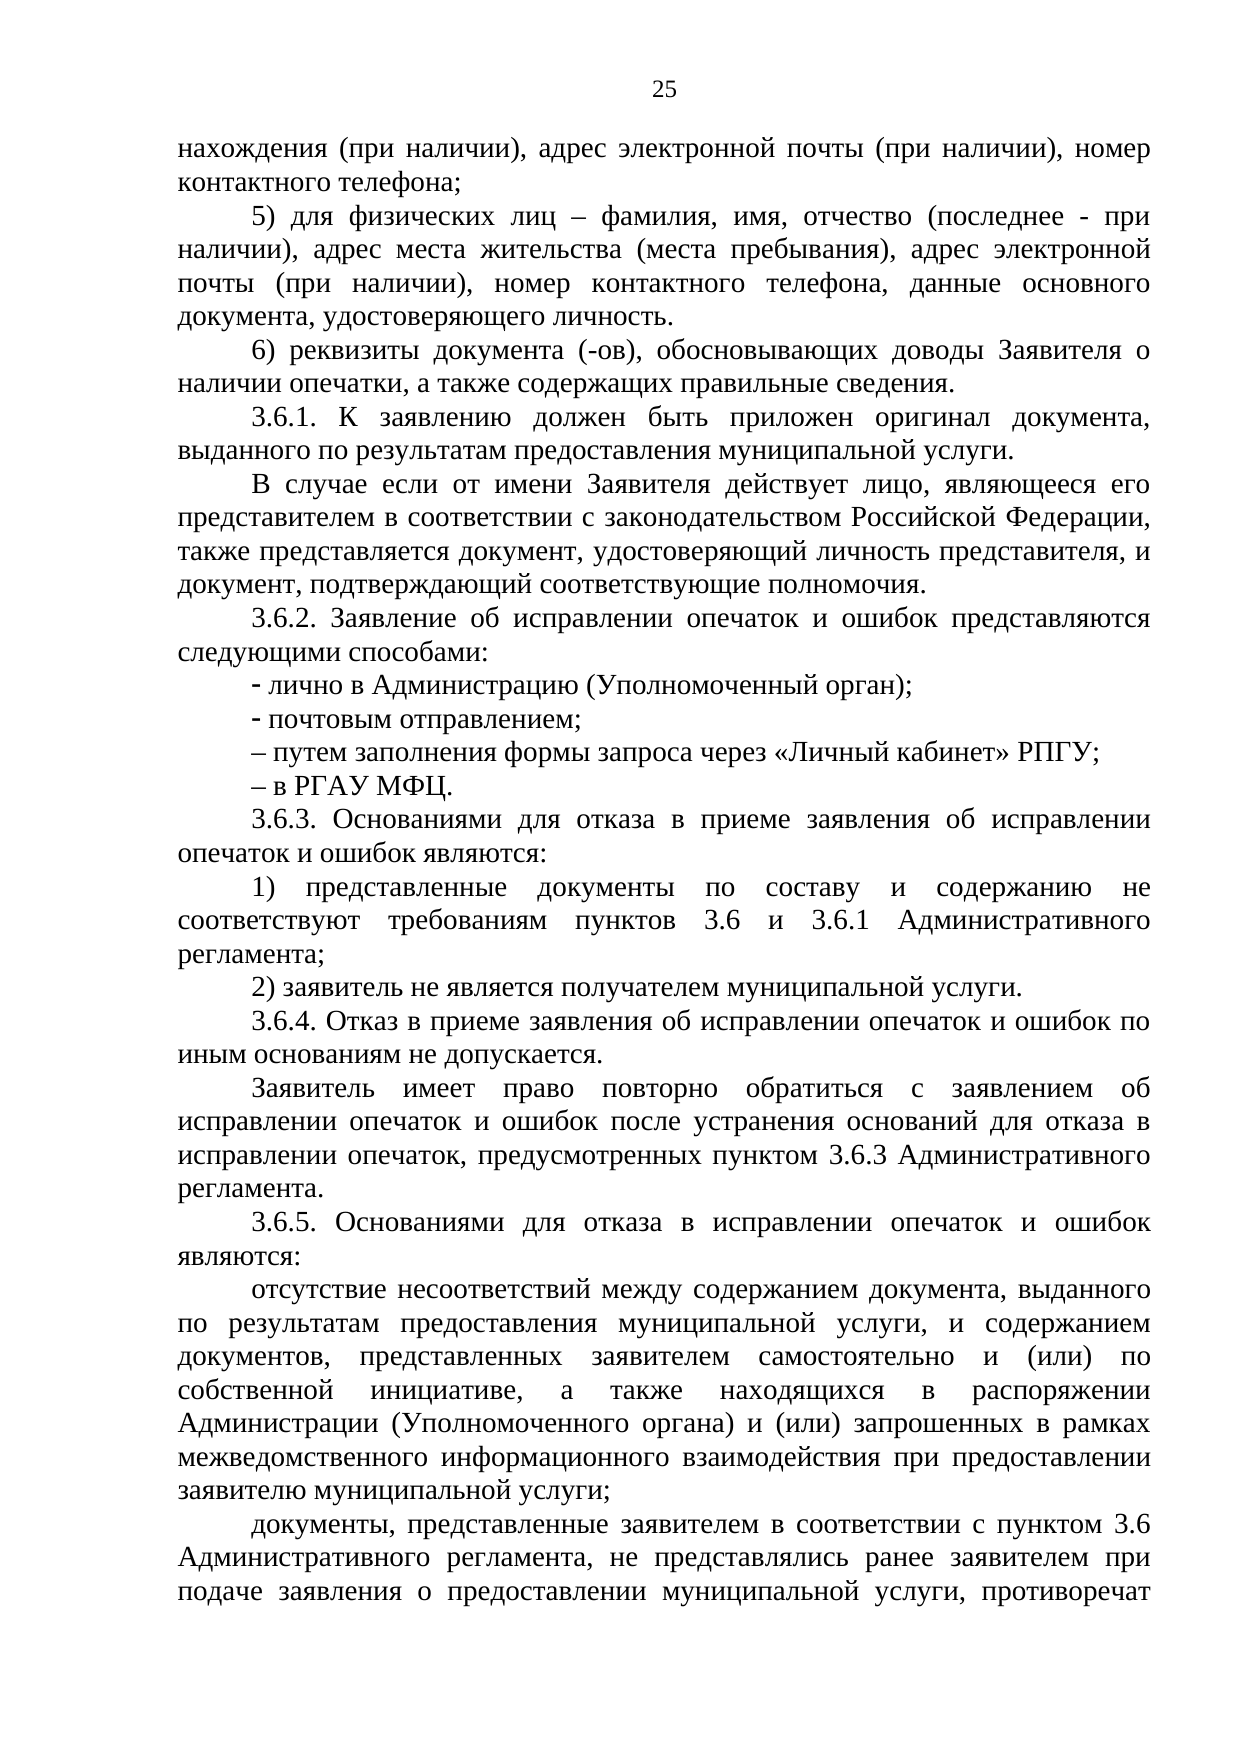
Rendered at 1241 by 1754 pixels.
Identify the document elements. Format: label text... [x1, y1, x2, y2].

text – в РГАУ МФЦ. [177, 768, 1152, 802]
text 3.6.4. Отказ в приеме заявления об исправлении опечаток и ошибок по иным основаниям не допускается. [177, 1003, 1152, 1070]
text 6) реквизиты документа (-ов), обосновывающих доводы Заявителя о наличии опечатки, а также содержащих правильные сведения. [177, 332, 1152, 399]
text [177, 131, 1152, 198]
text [177, 1506, 1152, 1607]
text 5) для физических лиц – фамилия, имя, отчество (последнее - при наличии), адрес места жительства (места пребывания), адрес электронной почты (при наличии), номер контактного телефона, данные основного документа, удостоверяющего личность. [177, 198, 1152, 332]
text 3.6.1. К заявлению должен быть приложен оригинал документа, выданного по результатам предоставления муниципальной услуги. [177, 399, 1152, 466]
text лично в Администрацию (Уполномоченный орган); [177, 667, 1152, 701]
text Заявитель имеет право повторно обратиться с заявлением об исправлении опечаток и ошибок после устранения оснований для отказа в исправлении опечаток, предусмотренных пунктом 3.6.3 Административного регламента. [177, 1070, 1152, 1204]
text – путем заполнения формы запроса через «Личный кабинет» РПГУ; [177, 734, 1152, 768]
text почтовым отправлением; [177, 701, 1152, 734]
text отсутствие несоответствий между содержанием документа, выданного по результатам предоставления муниципальной услуги, и содержанием документов, представленных заявителем самостоятельно и (или) по собственной инициативе, а также находящихся в распоряжении Администрации (Уполномоченного органа) и (или) запрошенных в рамках межведомственного информационного взаимодействия при предоставлении заявителю муниципальной услуги; [177, 1271, 1152, 1506]
text 3.6.5. Основаниями для отказа в исправлении опечаток и ошибок являются: [177, 1204, 1152, 1271]
text 2) заявитель не является получателем муниципальной услуги. [177, 969, 1152, 1003]
text 3.6.2. Заявление об исправлении опечаток и ошибок представляются следующими способами: [177, 600, 1152, 667]
text 3.6.3. Основаниями для отказа в приеме заявления об исправлении опечаток и ошибок являются: [177, 802, 1152, 869]
text В случае если от имени Заявителя действует лицо, являющееся его представителем в соответствии с законодательством Российской Федерации, также представляется документ, удостоверяющий личность представителя, и документ, подтверждающий соответствующие полномочия. [177, 466, 1152, 600]
text 1) представленные документы по составу и содержанию не соответствуют требованиям пунктов 3.6 и 3.6.1 Административного регламента; [177, 869, 1152, 969]
